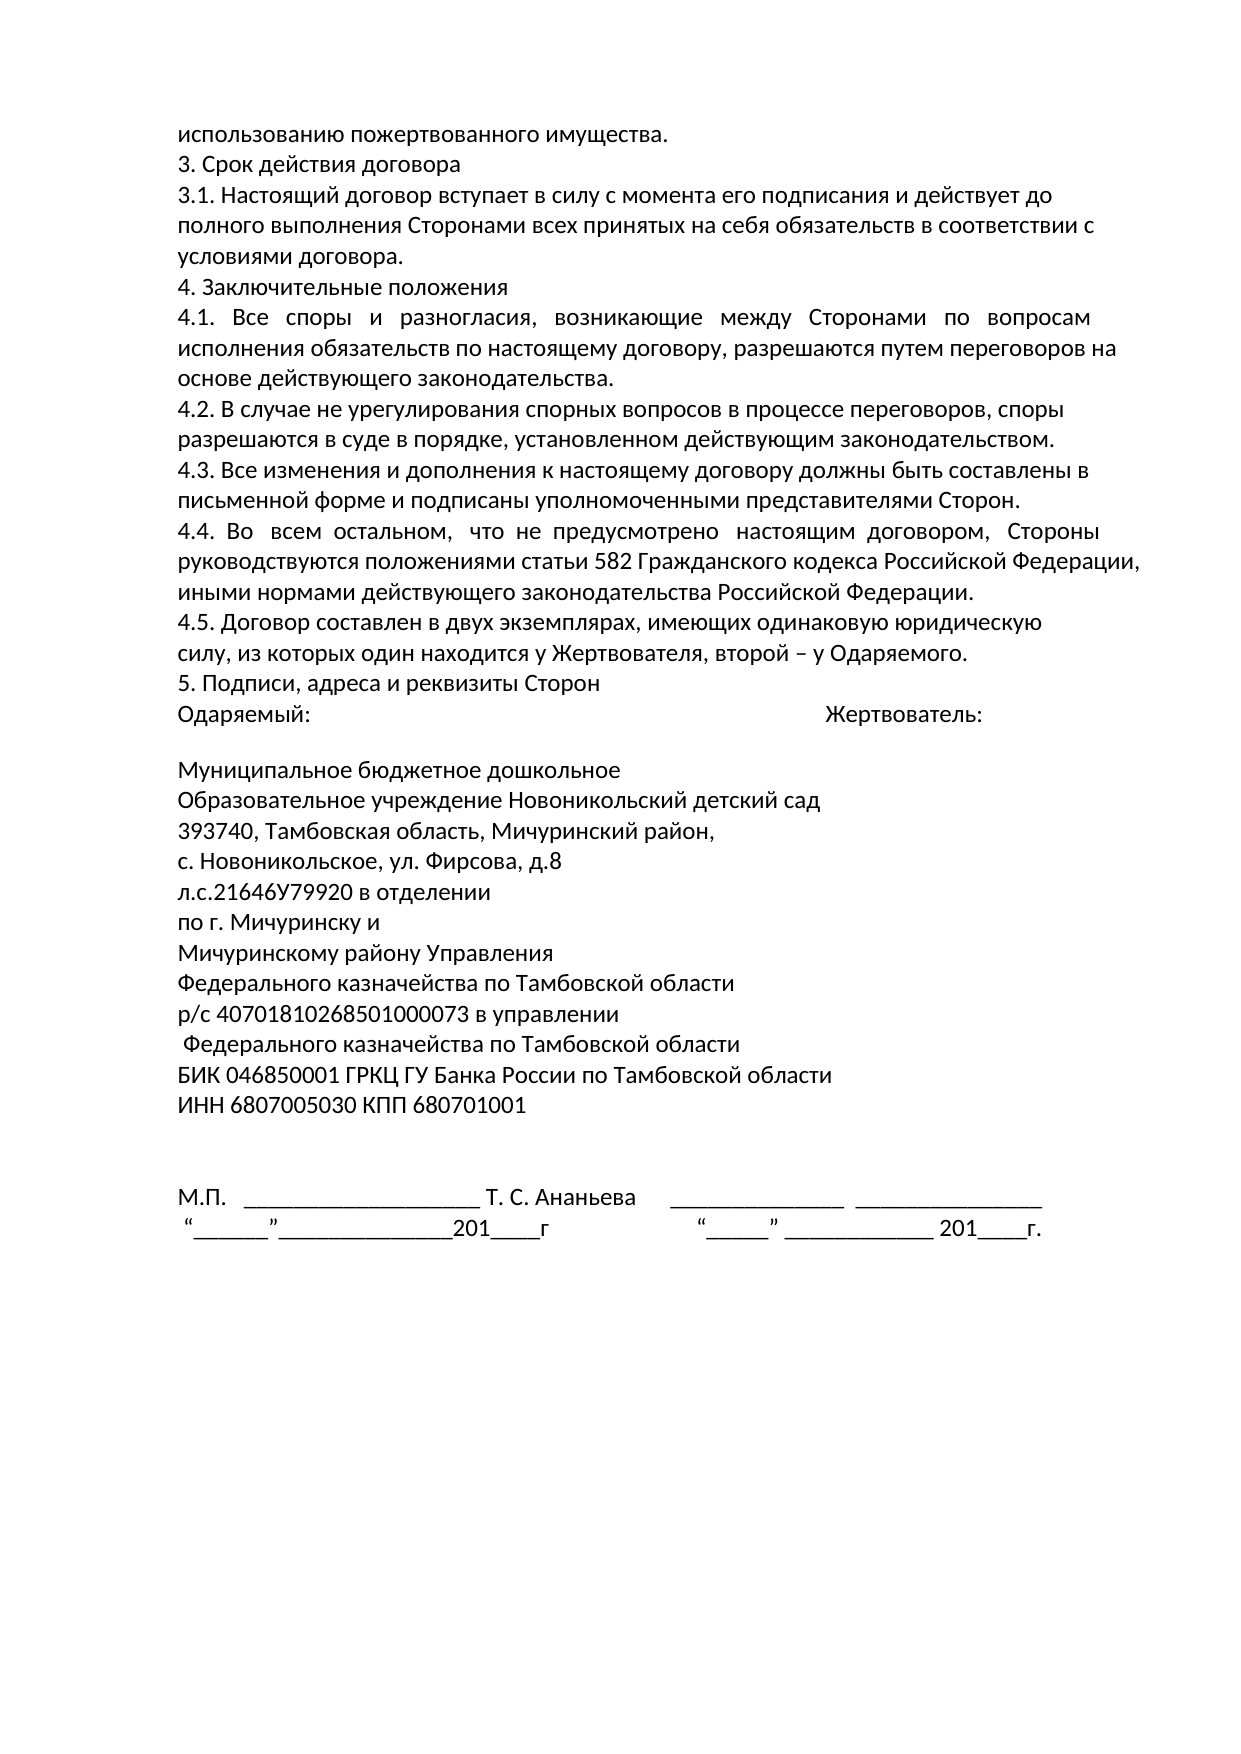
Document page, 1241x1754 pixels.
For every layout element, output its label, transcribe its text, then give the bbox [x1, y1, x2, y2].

text полного выполнения Сторонами всех принятых на себя обязательств в соответствии с [177, 210, 1152, 240]
text Мичуринскому району Управления [177, 937, 1152, 968]
text “______”______________201____г “_____” ____________ 201____г. [177, 1212, 1152, 1268]
text условиями договора. [177, 240, 1152, 271]
text 5. Подписи, адреса и реквизиты Сторон [177, 667, 1152, 698]
text М.П. ___________________ Т. С. Ананьева ______________ _______________ [177, 1181, 1152, 1212]
text Федерального казначейства по Тамбовской области [177, 968, 1152, 998]
text использованию пожертвованного имущества. 3. Срок действия договора [177, 118, 1152, 179]
text Федерального казначейства по Тамбовской области [177, 1029, 1152, 1059]
text 3.1. Настоящий договор вступает в силу с момента его подписания и действует до [177, 179, 1152, 210]
text р/с 40701810268501000073 в управлении [177, 998, 1152, 1029]
text разрешаются в суде в порядке, установленном действующим законодательством. [177, 423, 1152, 454]
text с. Новоникольское, ул. Фирсова, д.8 [177, 846, 1152, 876]
text 4.1. Все споры и разногласия, возникающие между Сторонами по вопросам [177, 301, 1152, 332]
text силу, из которых один находится у Жертвователя, второй – у Одаряемого. [177, 637, 1152, 667]
text БИК 046850001 ГРКЦ ГУ Банка России по Тамбовской области [177, 1059, 1152, 1090]
text по г. Мичуринску и [177, 907, 1152, 937]
text иными нормами действующего законодательства Российской Федерации. [177, 576, 1152, 606]
text л.с.21646У79920 в отделении [177, 876, 1152, 907]
text 4.3. Все изменения и дополнения к настоящему договору должны быть составлены в [177, 454, 1152, 484]
text 4.5. Договор составлен в двух экземплярах, имеющих одинаковую юридическую [177, 606, 1152, 637]
text основе действующего законодательства. [177, 362, 1152, 393]
text письменной форме и подписаны уполномоченными представителями Сторон. [177, 484, 1152, 515]
text 393740, Тамбовская область, Мичуринский район, [177, 815, 1152, 846]
text Одаряемый: Жертвователь: [177, 698, 1152, 728]
text 4.4. Во всем остальном, что не предусмотрено настоящим договором, Стороны [177, 515, 1152, 545]
text руководствуются положениями статьи 582 Гражданского кодекса Российской Федерации, [177, 545, 1152, 576]
text 4. Заключительные положения [177, 271, 1152, 301]
text Муниципальное бюджетное дошкольное [177, 754, 1152, 784]
text ИНН 6807005030 КПП 680701001 [177, 1090, 1152, 1120]
text Образовательное учреждение Новоникольский детский сад [177, 784, 1152, 815]
text исполнения обязательств по настоящему договору, разрешаются путем переговоров на [177, 332, 1152, 362]
text 4.2. В случае не урегулирования спорных вопросов в процессе переговоров, споры [177, 393, 1152, 423]
